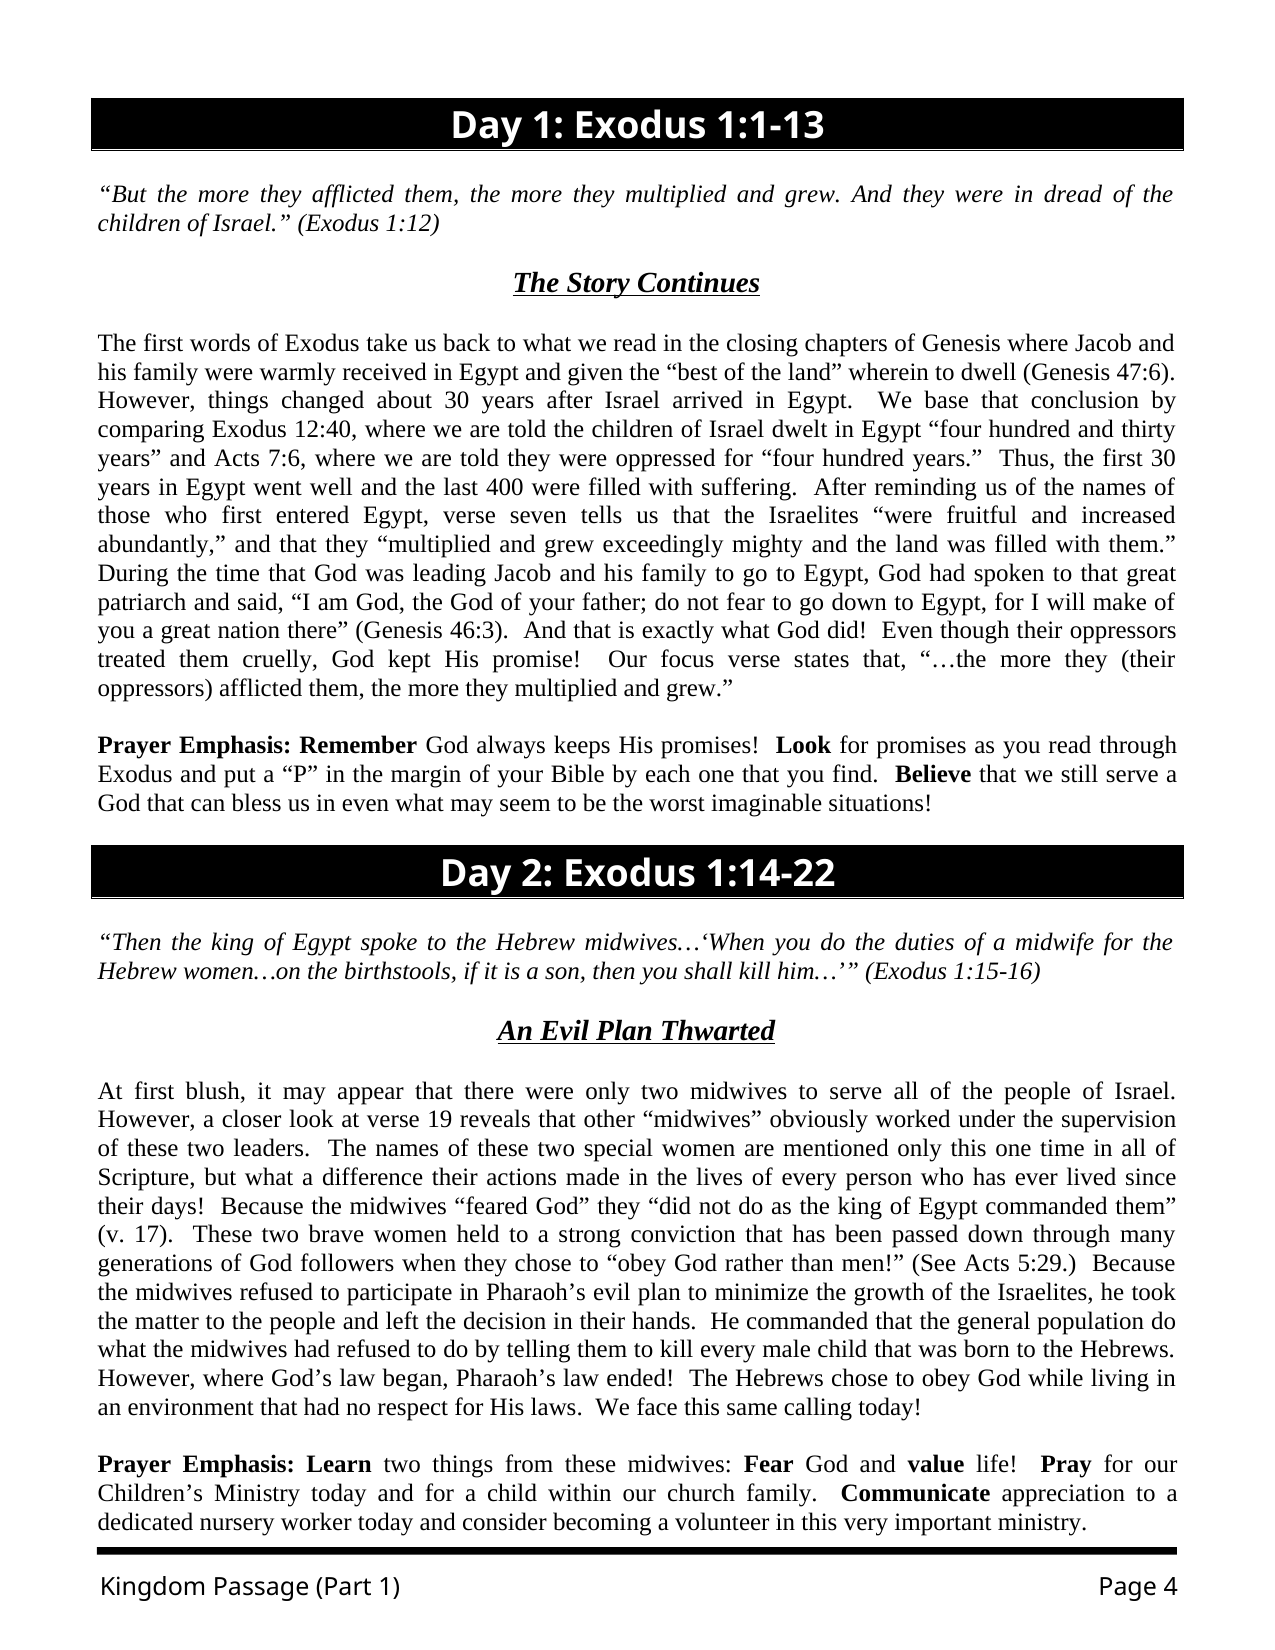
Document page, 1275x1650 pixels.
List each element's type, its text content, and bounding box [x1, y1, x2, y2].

text Prayer Emphasis: Remember God always keeps His promises! Look for promises as you read through Exodus and put a “P” in the margin of your Bible by each one that you find. Believe that we still serve a God that can bless us in even what may seem to be the worst imaginable situations! [97, 730, 1177, 817]
text “Then the king of Egypt spoke to the Hebrew midwives…‘When you do the duties of a midwife for the Hebrew women…on the birthstools, if it is a son, then you shall kill him…’” (Exodus 1:15-16) [97, 927, 1177, 985]
text “But the more they afflicted them, the more they multiplied and grew. And they were in dread of the children of Israel.” (Exodus 1:12) [97, 179, 1177, 237]
table_header Day 1: Exodus 1:1-13 [92, 99, 1183, 149]
text The Story Continues [97, 266, 1177, 299]
text Prayer Emphasis: Learn two things from these midwives: Fear God and value life! Pray for our Children’s Ministry today and for a child within our church family. Communicate appreciation to a dedicated nursery worker today and consider becoming a volunteer in this very important ministry. [97, 1449, 1177, 1536]
text The first words of Exodus take us back to what we read in the closing chapters of Genesis where Jacob and his family were warmly received in Egypt and given the “best of the land” wherein to dwell (Genesis 47:6). However, things changed about 30 years after Israel arrived in Egypt. We base that conclusion by comparing Exodus 12:40, where we are told the children of Israel dwelt in Egypt “four hundred and thirty years” and Acts 7:6, where we are told they were oppressed for “four hundred years.” Thus, the first 30 years in Egypt went well and the last 400 were filled with suffering. After reminding us of the names of those who first entered Egypt, verse seven tells us that the Israelites “were fruitful and increased abundantly,” and that they “multiplied and grew exceedingly mighty and the land was filled with them.” During the time that God was leading Jacob and his family to go to Egypt, God had spoken to that great patriarch and said, “I am God, the God of your father; do not fear to go down to Egypt, for I will make of you a great nation there” (Genesis 46:3). And that is exactly what God did! Even though their oppressors treated them cruelly, God kept His promise! Our focus verse states that, “…the more they (their oppressors) afflicted them, the more they multiplied and grew.” [97, 328, 1177, 702]
text An Evil Plan Thwarted [97, 1013, 1177, 1047]
table_header Day 2: Exodus 1:14-22 [92, 846, 1183, 897]
text At first blush, it may appear that there were only two midwives to serve all of the people of Israel. However, a closer look at verse 19 reveals that other “midwives” obviously worked under the supervision of these two leaders. The names of these two special women are mentioned only this one time in all of Scripture, but what a difference their actions made in the lives of every person who has ever lived since their days! Because the midwives “feared God” they “did not do as the king of Egypt commanded them” (v. 17). These two brave women held to a strong conviction that has been passed down through many generations of God followers when they chose to “obey God rather than men!” (See Acts 5:29.) Because the midwives refused to participate in Pharaoh’s evil plan to minimize the growth of the Israelites, he took the matter to the people and left the decision in their hands. He commanded that the general population do what the midwives had refused to do by telling them to kill every male child that was born to the Hebrews. However, where God’s law began, Pharaoh’s law ended! The Hebrews chose to obey God while living in an environment that had no respect for His laws. We face this same calling today! [97, 1076, 1177, 1421]
